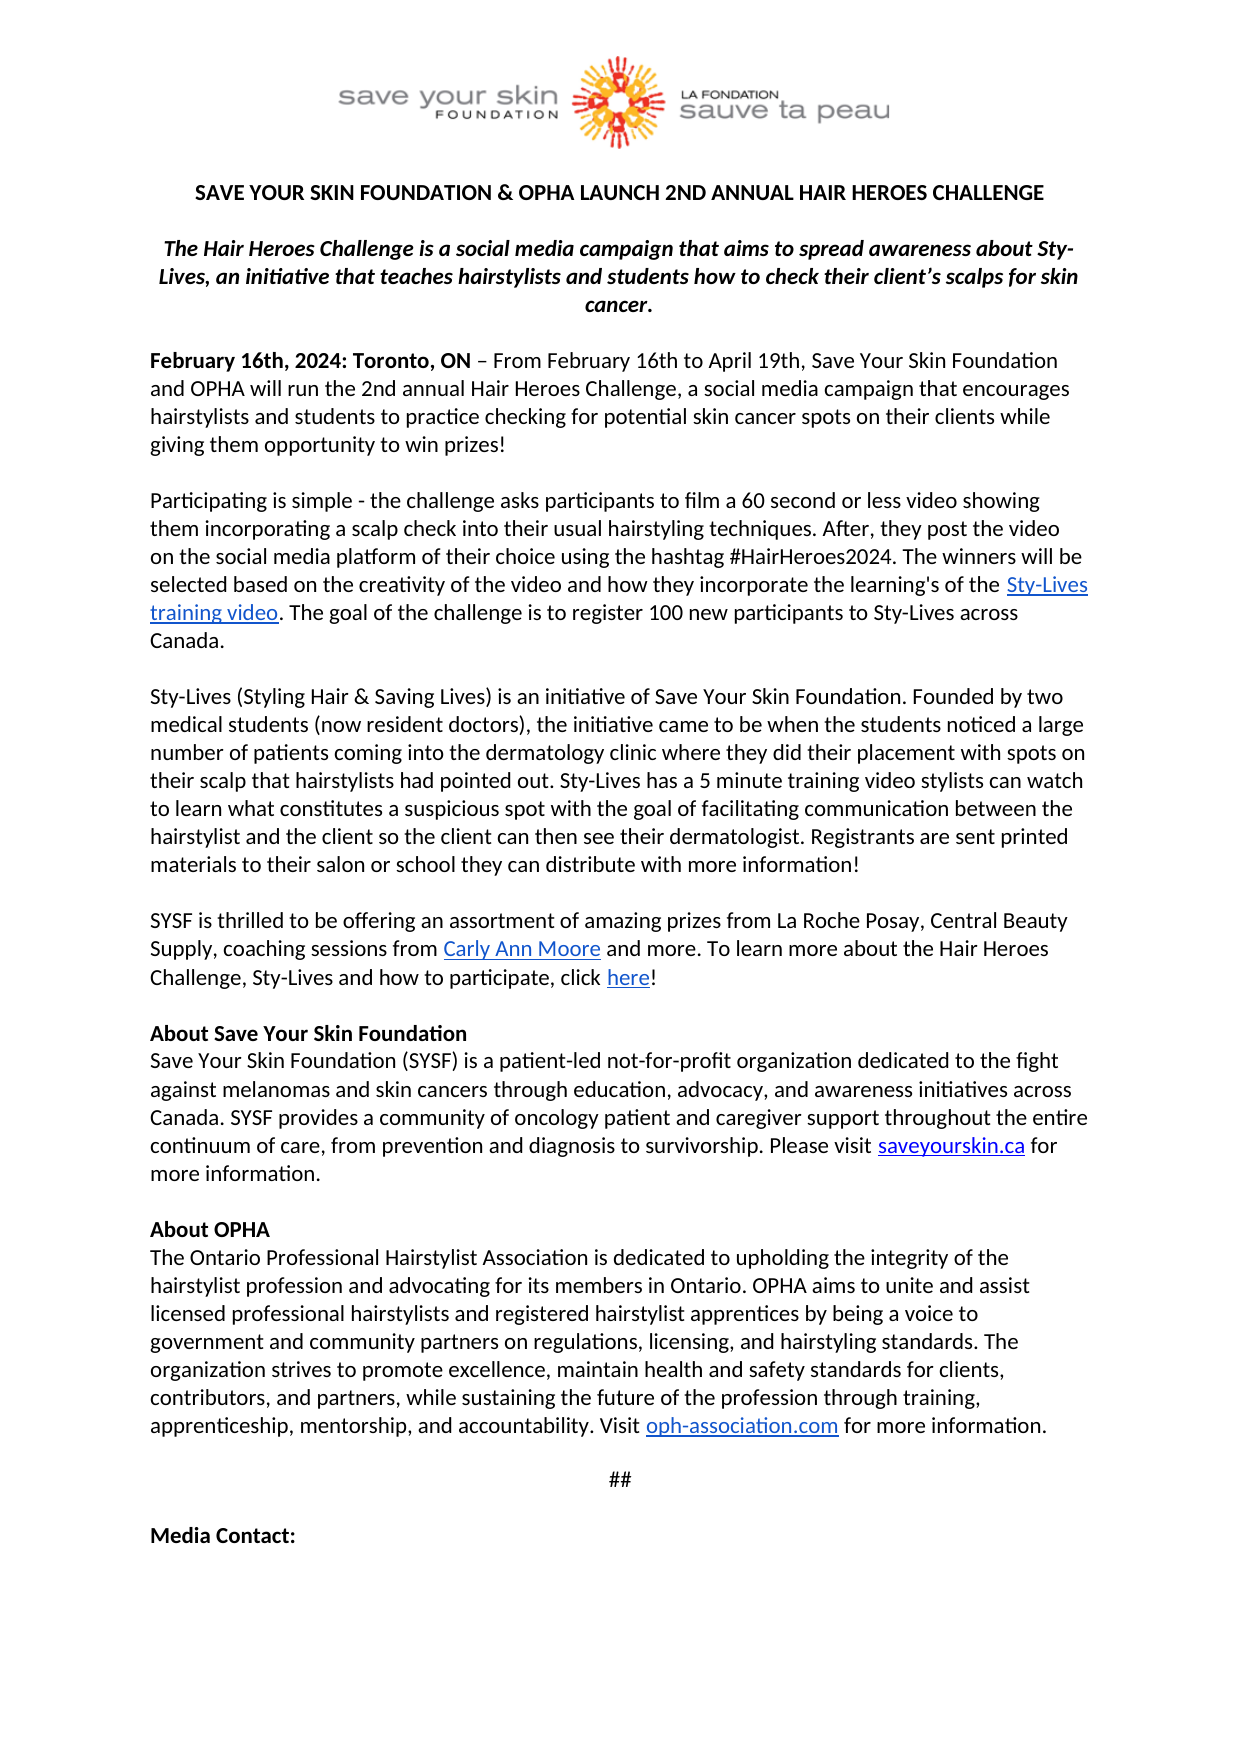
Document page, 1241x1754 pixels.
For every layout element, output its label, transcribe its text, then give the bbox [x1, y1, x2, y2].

text About Save Your Skin Foundation Save Your Skin Foundation (SYSF) is a patient-led not-for-profit organization dedicated to the fight against melanomas and skin cancers through education, advocacy, and awareness initiatives across Canada. SYSF provides a community of oncology patient and caregiver support throughout the entire continuum of care, from prevention and diagnosis to survivorship. Please visit saveyourskin.ca for more information. [150, 1019, 1090, 1187]
text SAVE YOUR SKIN FOUNDATION & OPHA LAUNCH 2ND ANNUAL HAIR HEROES CHALLENGE [150, 178, 1090, 206]
text The Hair Heroes Challenge is a social media campaign that aims to spread awareness about Sty-Lives, an initiative that teaches hairstylists and students how to check their client’s scalps for skin cancer. [150, 234, 1090, 318]
text Sty-Lives (Styling Hair & Saving Lives) is an initiative of Save Your Skin Foundation. Founded by two medical students (now resident doctors), the initiative came to be when the students noticed a large number of patients coming into the dermatology clinic where they did their placement with spots on their scalp that hairstylists had pointed out. Sty-Lives has a 5 minute training video stylists can watch to learn what constitutes a suspicious spot with the goal of facilitating communication between the hairstylist and the client so the client can then see their dermatologist. Registrants are sent printed materials to their salon or school they can distribute with more information! [150, 682, 1090, 878]
text SYSF is thrilled to be offering an assortment of amazing prizes from La Roche Posay, Central Beauty Supply, coaching sessions from Carly Ann Moore and more. To learn more about the Hair Heroes Challenge, Sty-Lives and how to participate, click here! [150, 907, 1090, 991]
text Media Contact: [150, 1521, 1090, 1549]
picture [338, 56, 890, 149]
text February 16th, 2024: Toronto, ON – From February 16th to April 19th, Save Your Skin Foundation and OPHA will run the 2nd annual Hair Heroes Challenge, a social media campaign that encourages hairstylists and students to practice checking for potential skin cancer spots on their clients while giving them opportunity to win prizes! [150, 346, 1090, 458]
text The Ontario Professional Hairstylist Association is dedicated to upholding the integrity of the hairstylist profession and advocating for its members in Ontario. OPHA aims to unite and assist licensed professional hairstylists and registered hairstylist apprentices by being a voice to government and community partners on regulations, licensing, and hairstyling standards. The organization strives to promote excellence, maintain health and safety standards for clients, contributors, and partners, while sustaining the future of the profession through training, apprenticeship, mentorship, and accountability. Visit oph-association.com for more information. [150, 1243, 1090, 1439]
text ## [150, 1465, 1090, 1493]
text About OPHA [150, 1215, 1090, 1243]
text Participating is simple - the challenge asks participants to film a 60 second or less video showing them incorporating a scalp check into their usual hairstyling techniques. After, they post the video on the social media platform of their choice using the hashtag #HairHeroes2024. The winners will be selected based on the creativity of the video and how they incorporate the learning's of the Sty-Lives training video. The goal of the challenge is to register 100 new participants to Sty-Lives across Canada. [150, 486, 1090, 654]
